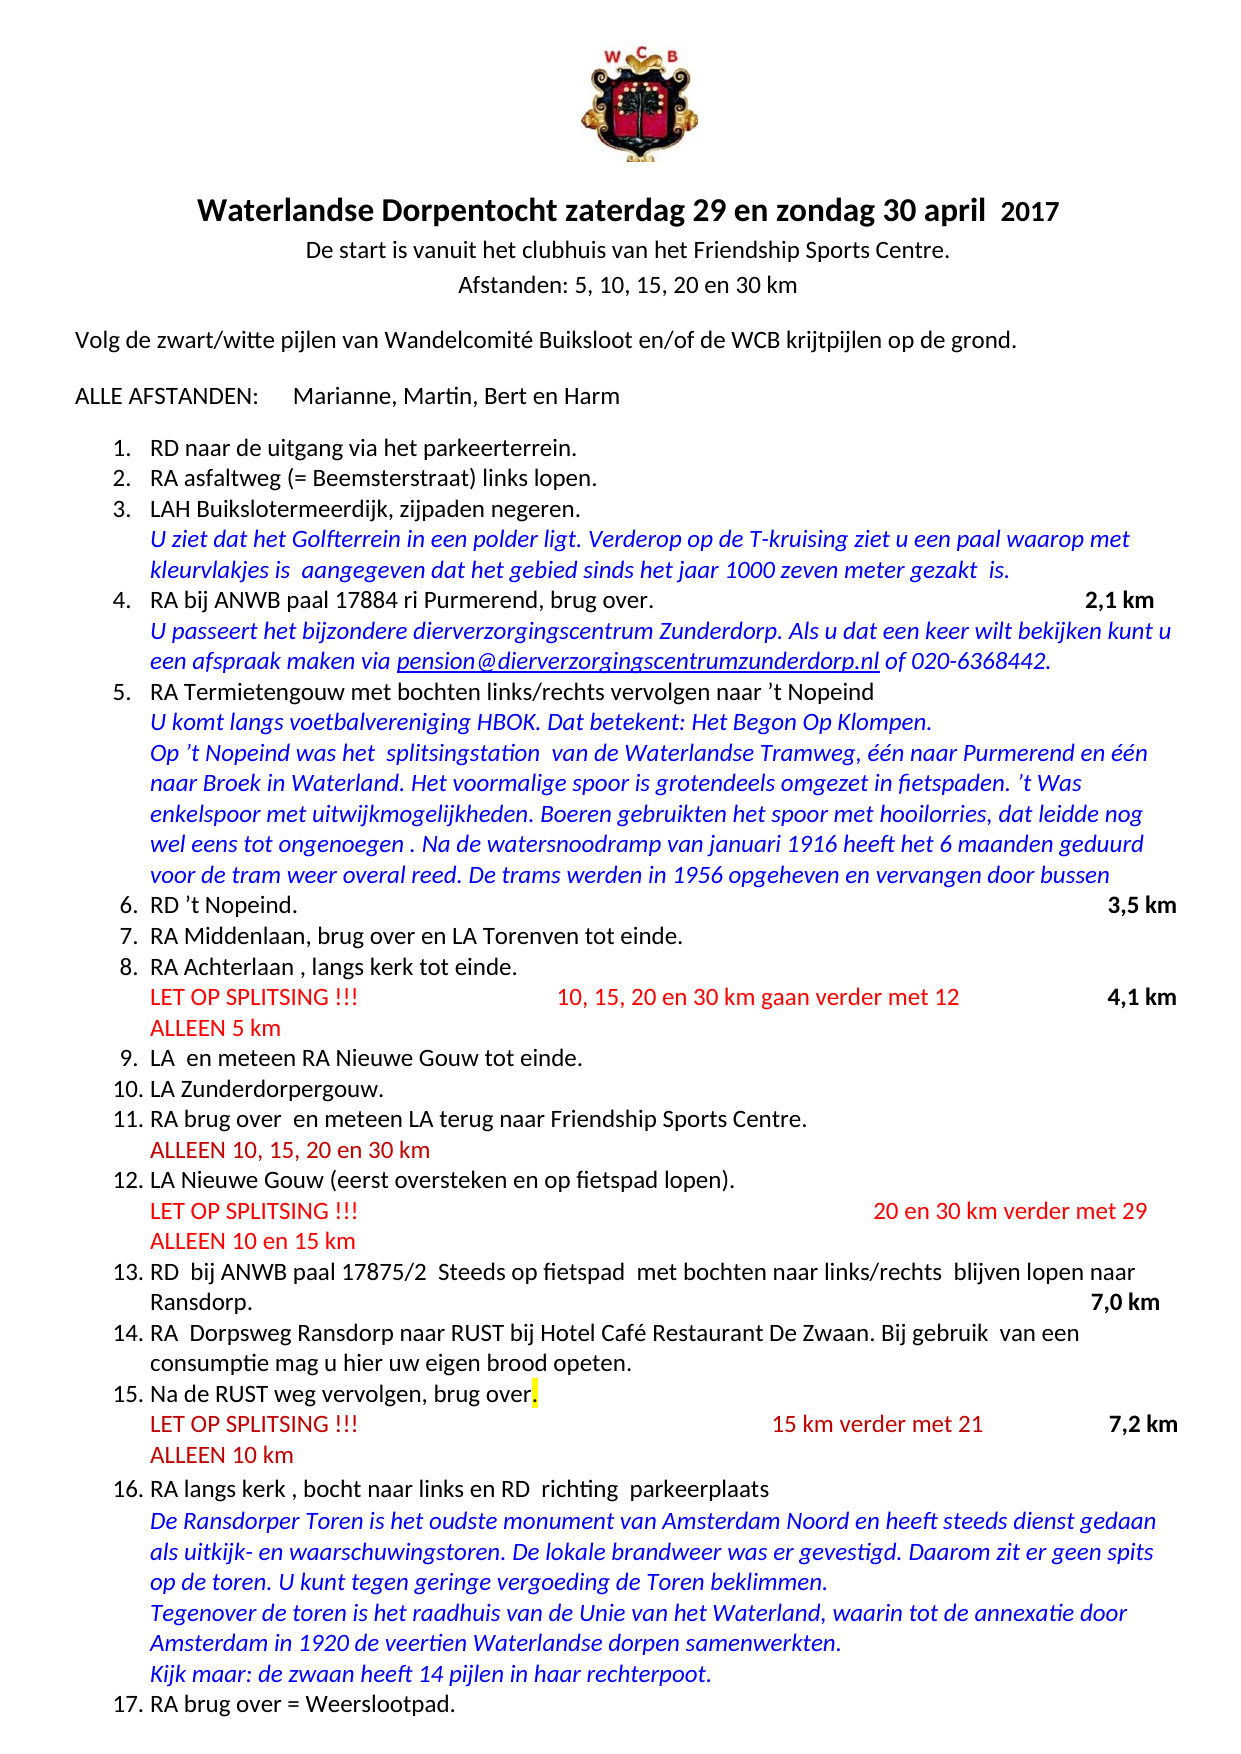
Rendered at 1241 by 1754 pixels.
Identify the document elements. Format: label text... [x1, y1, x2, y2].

list LAH Buikslotermeerdijk, zijpaden negeren. U ziet dat het Golfterrein in een polder ligt. Verderop op de T-kruising ziet u een paal waarop met kleurvlakjes is aangegeven dat het gebied sinds het jaar 1000 zeven meter gezakt is. [112, 493, 1181, 584]
list RA asfaltweg (= Beemsterstraat) links lopen. [112, 462, 1181, 493]
list RA bij ANWB paal 17884 ri Purmerend, brug over. 2,1 km U passeert het bijzondere dierverzorgingscentrum Zunderdorp. Als u dat een keer wilt bekijken kunt u een afspraak maken via pension@dierverzorgingscentrumzunderdorp.nl of 020-6368442. [112, 584, 1181, 676]
list RD ’t Nopeind. 3,5 km [119, 890, 1181, 920]
list RD naar de uitgang via het parkeerterrein. [112, 432, 1181, 462]
picture [580, 44, 699, 162]
list RA brug over en meteen LA terug naar Friendship Sports Centre. ALLEEN 10, 15, 20 en 30 km [112, 1103, 1181, 1164]
text Waterlandse Dorpentocht zaterdag 29 en zondag 30 april 2017 De start is vanuit het clubhuis van het Friendship Sports Centre. Afstanden: 5, 10, 15, 20 en 30 km [75, 189, 1181, 299]
list LA Zunderdorpergouw. [112, 1073, 1181, 1103]
list RA Achterlaan , langs kerk tot einde. LET OP SPLITSING !!! 10, 15, 20 en 30 km gaan verder met 12 4,1 km ALLEEN 5 km [119, 951, 1181, 1042]
list RA langs kerk , bocht naar links en RD richting parkeerplaats De Ransdorper Toren is het oudste monument van Amsterdam Noord en heeft steeds dienst gedaan als uitkijk- en waarschuwingstoren. De lokale brandweer was er gevestigd. Daarom zit er geen spits op de toren. U kunt tegen geringe vergoeding de Toren beklimmen. Tegenover de toren is het raadhuis van de Unie van het Waterland, waarin tot de annexatie door Amsterdam in 1920 de veertien Waterlandse dorpen samenwerkten. Kijk maar: de zwaan heeft 14 pijlen in haar rechterpoot. [112, 1469, 1181, 1688]
list Na de RUST weg vervolgen, brug over. LET OP SPLITSING !!! 15 km verder met 21 7,2 km ALLEEN 10 km [112, 1378, 1181, 1469]
list RA Termietengouw met bochten links/rechts vervolgen naar ’t Nopeind U komt langs voetbalvereniging HBOK. Dat betekent: Het Begon Op Klompen. Op ’t Nopeind was het splitsingstation van de Waterlandse Tramweg, één naar Purmerend en één naar Broek in Waterland. Het voormalige spoor is grotendeels omgezet in fietspaden. ’t Was enkelspoor met uitwijkmogelijkheden. Boeren gebruikten het spoor met hooilorries, dat leidde nog wel eens tot ongenoegen . Na de watersnoodramp van januari 1916 heeft het 6 maanden geduurd voor de tram weer overal reed. De trams werden in 1956 opgeheven en vervangen door bussen [112, 676, 1181, 890]
list RA brug over = Weerslootpad. [112, 1688, 1181, 1719]
list RA Middenlaan, brug over en LA Torenven tot einde. [119, 920, 1181, 951]
list RD bij ANWB paal 17875/2 Steeds op fietspad met bochten naar links/rechts blijven lopen naar Ransdorp. 7,0 km [112, 1256, 1181, 1317]
text Volg de zwart/witte pijlen van Wandelcomité Buiksloot en/of de WCB krijtpijlen op de grond. [75, 325, 1181, 355]
list RA Dorpsweg Ransdorp naar RUST bij Hotel Café Restaurant De Zwaan. Bij gebruik van een consumptie mag u hier uw eigen brood opeten. [112, 1317, 1181, 1378]
list LA Nieuwe Gouw (eerst oversteken en op fietspad lopen). LET OP SPLITSING !!! 20 en 30 km verder met 29 ALLEEN 10 en 15 km [112, 1164, 1181, 1256]
text ALLE AFSTANDEN: Marianne, Martin, Bert en Harm [75, 381, 1181, 411]
list LA en meteen RA Nieuwe Gouw tot einde. [119, 1042, 1181, 1073]
